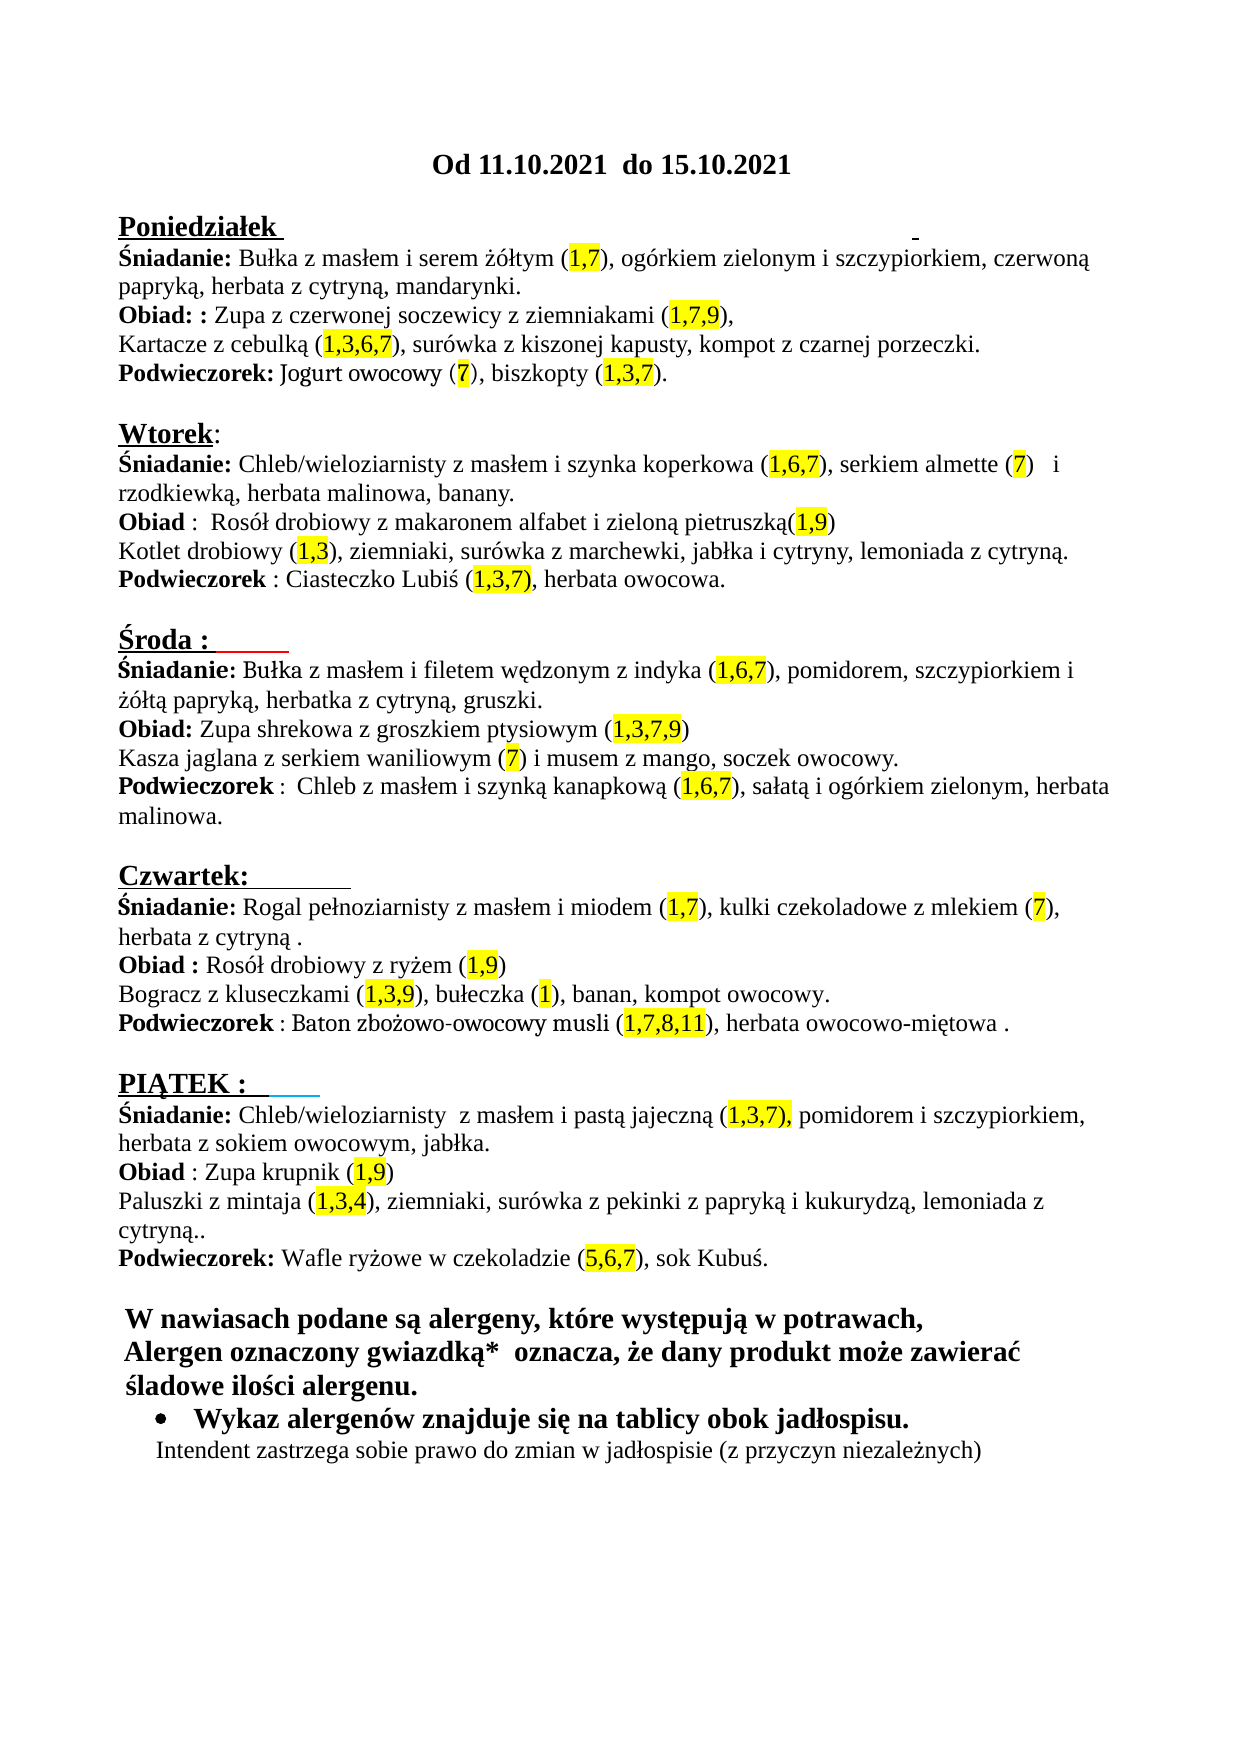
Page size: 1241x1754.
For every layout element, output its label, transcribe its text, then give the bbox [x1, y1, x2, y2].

text Obiad : Rosół drobiowy z makaronem alfabet i zieloną pietruszką(1,9) [118, 507, 796, 536]
text Obiad: Zupa shrekowa z groszkiem ptysiowym (1,3,7,9) [681, 714, 1122, 743]
text Kotlet drobiowy (1,3), ziemniaki, surówka z marchewki, jabłka i cytryny, lemoniada z cytryną. [328, 536, 1122, 564]
text Podwieczorek : Baton zbożowo-owocowy musli (1,7,8,11), herbata owocowo-miętowa . [118, 1008, 624, 1037]
text Obiad : Rosół drobiowy z ryżem (1,9) [498, 950, 1122, 979]
text Śniadanie: Rogal pełnoziarnisty z masłem i miodem (1,7), kulki czekoladowe z mlekiem (7), herbata z cytryną . [118, 892, 1122, 950]
text Śniadanie: Bułka z masłem i filetem wędzonym z indyka (1,6,7), pomidorem, szczypiorkiem i żółtą papryką, herbatka z cytryną, gruszki. [118, 656, 1122, 714]
text Obiad : Zupa krupnik (1,9) [386, 1157, 1122, 1186]
text Środa : [118, 622, 1122, 656]
text Intendent zastrzega sobie prawo do zmian w jadłospisie (z przyczyn niezależnych) [156, 1435, 1122, 1464]
text Od 11.10.2021 do 15.10.2021 [118, 147, 1122, 180]
text Wtorek: [118, 416, 1122, 449]
text Podwieczorek : Baton zbożowo-owocowy musli (1,7,8,11), herbata owocowo-miętowa . [705, 1008, 1122, 1037]
text Obiad : Zupa krupnik (1,9) [118, 1157, 354, 1186]
text Kasza jaglana z serkiem waniliowym (7) i musem z mango, soczek owocowy. [519, 743, 1122, 771]
text Bogracz z kluseczkami (1,3,9), bułeczka (1), banan, kompot owocowy. [551, 979, 1122, 1008]
text Poniedziałek [118, 209, 1122, 243]
text Czwartek: [118, 858, 1122, 892]
text W nawiasach podane są alergeny, które występują w potrawach, [118, 1301, 1122, 1334]
text Obiad: : Zupa z czerwonej soczewicy z ziemniakami (1,7,9), [118, 300, 669, 329]
text Podwieczorek: Jogurt owocowy (7), biszkopty (1,3,7). [118, 358, 1122, 387]
list Wykaz alergenów znajduje się na tablicy obok jadłospisu. [156, 1402, 1122, 1435]
text Obiad : Rosół drobiowy z ryżem (1,9) [118, 950, 467, 979]
text śladowe ilości alergenu. [118, 1368, 1122, 1402]
text Obiad: : Zupa z czerwonej soczewicy z ziemniakami (1,7,9), [719, 300, 1122, 329]
text Śniadanie: Bułka z masłem i serem żółtym (1,7), ogórkiem zielonym i szczypiorkiem, czerwoną papryką, herbata z cytryną, mandarynki. [118, 243, 1122, 300]
text Paluszki z mintaja (1,3,4), ziemniaki, surówka z pekinki z papryką i kukurydzą, lemoniada z cytryną.. [118, 1186, 1122, 1243]
text Alergen oznaczony gwiazdką* oznacza, że dany produkt może zawierać [118, 1334, 1122, 1368]
text Podwieczorek : Ciasteczko Lubiś (1,3,7), herbata owocowa. [118, 564, 1122, 593]
text Podwieczorek : Chleb z masłem i szynką kanapkową (1,6,7), sałatą i ogórkiem zielonym, herbata malinowa. [118, 771, 1122, 830]
text Kartacze z cebulką (1,3,6,7), surówka z kiszonej kapusty, kompot z czarnej porzeczki. [118, 329, 323, 358]
text Śniadanie: Chleb/wieloziarnisty z masłem i szynka koperkowa (1,6,7), serkiem almette (7) i rzodkiewką, herbata malinowa, banany. [118, 449, 1122, 507]
text Podwieczorek: Wafle ryżowe w czekoladzie (5,6,7), sok Kubuś. [118, 1243, 1122, 1272]
text Bogracz z kluseczkami (1,3,9), bułeczka (1), banan, kompot owocowy. [118, 979, 365, 1008]
text Obiad: Zupa shrekowa z groszkiem ptysiowym (1,3,7,9) [118, 714, 613, 743]
text Obiad : Rosół drobiowy z makaronem alfabet i zieloną pietruszką(1,9) [827, 507, 1122, 536]
text Kasza jaglana z serkiem waniliowym (7) i musem z mango, soczek owocowy. [118, 743, 506, 771]
text PIĄTEK : [118, 1066, 1122, 1100]
text Kartacze z cebulką (1,3,6,7), surówka z kiszonej kapusty, kompot z czarnej porzeczki. [392, 329, 1122, 358]
text Śniadanie: Chleb/wieloziarnisty z masłem i pastą jajeczną (1,3,7), pomidorem i szczypiorkiem, herbata z sokiem owocowym, jabłka. [118, 1100, 1122, 1157]
